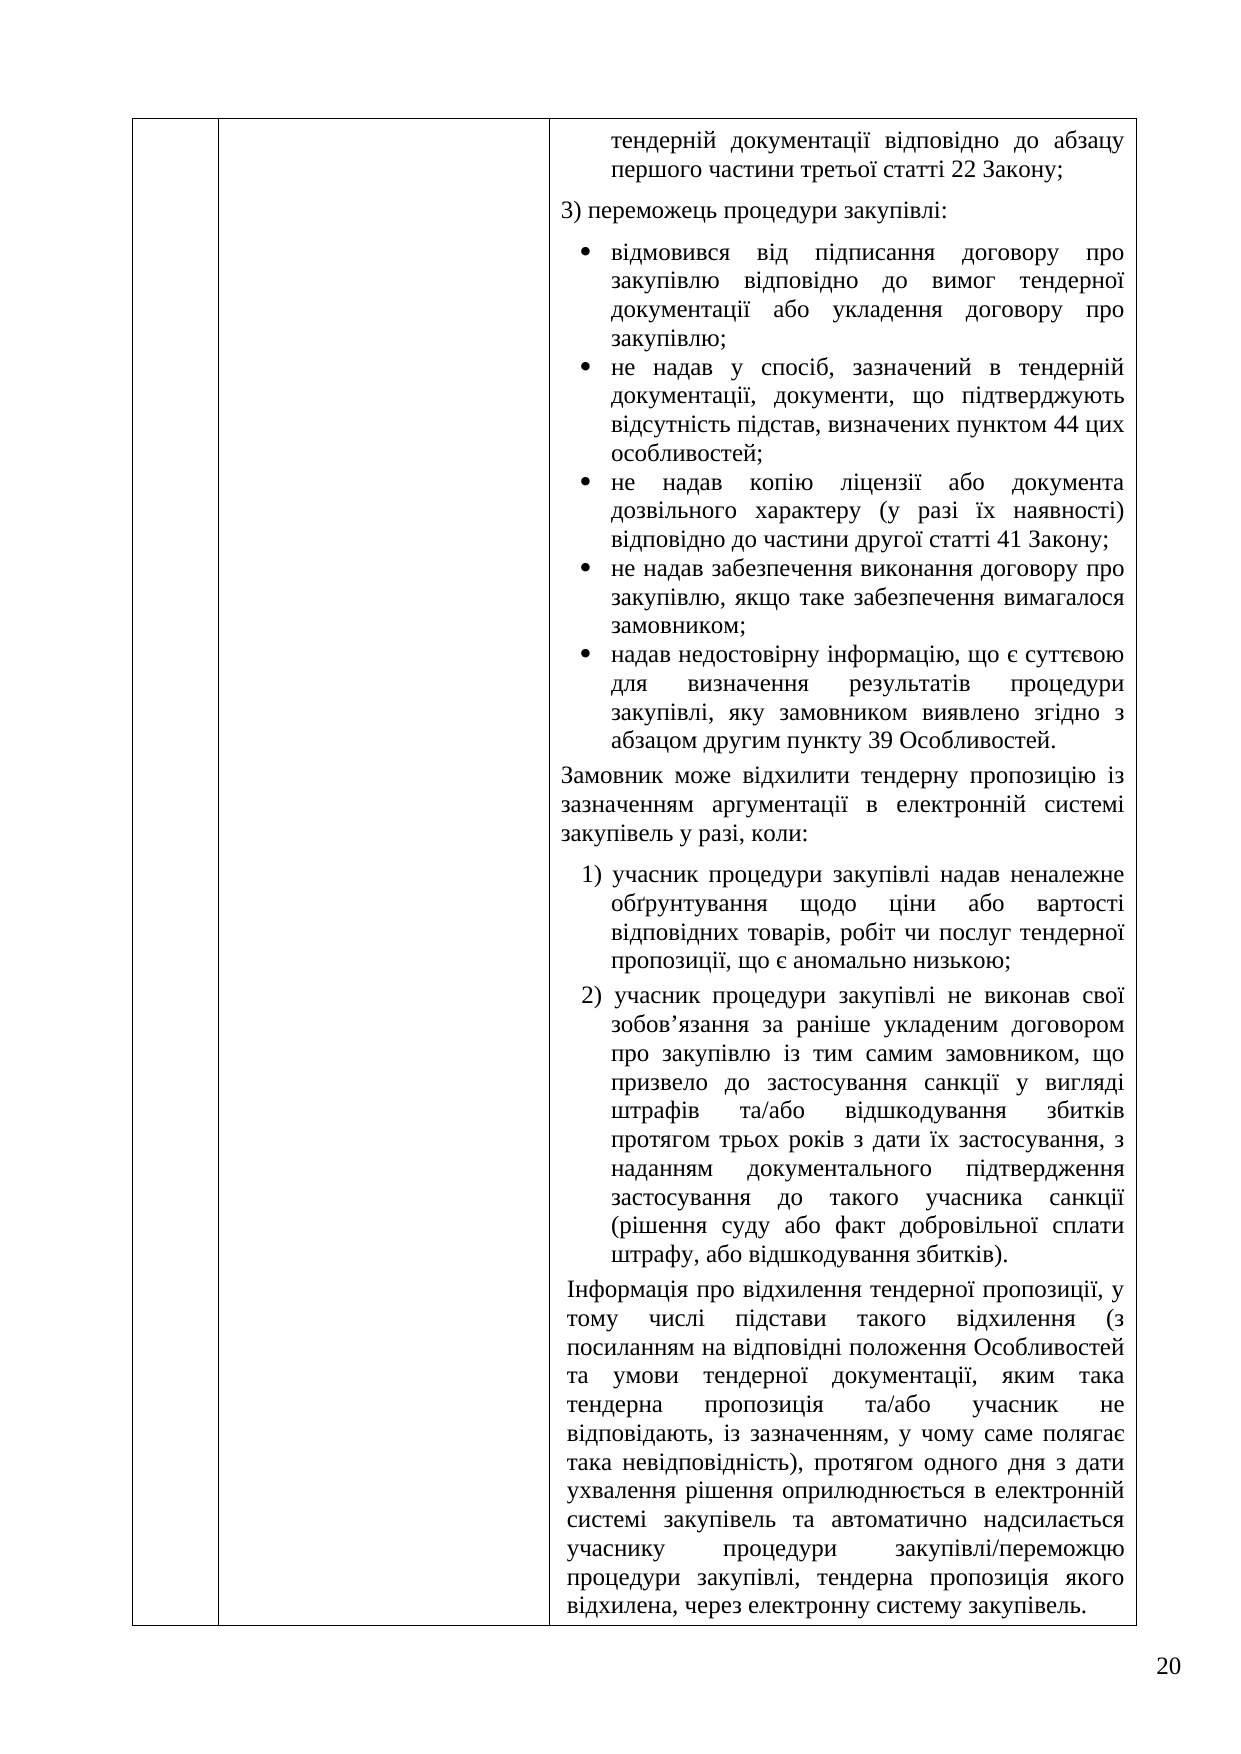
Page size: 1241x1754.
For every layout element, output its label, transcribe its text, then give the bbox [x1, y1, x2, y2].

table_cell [219, 119, 549, 1625]
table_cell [550, 119, 1136, 1625]
table_cell 4 [133, 119, 218, 1625]
